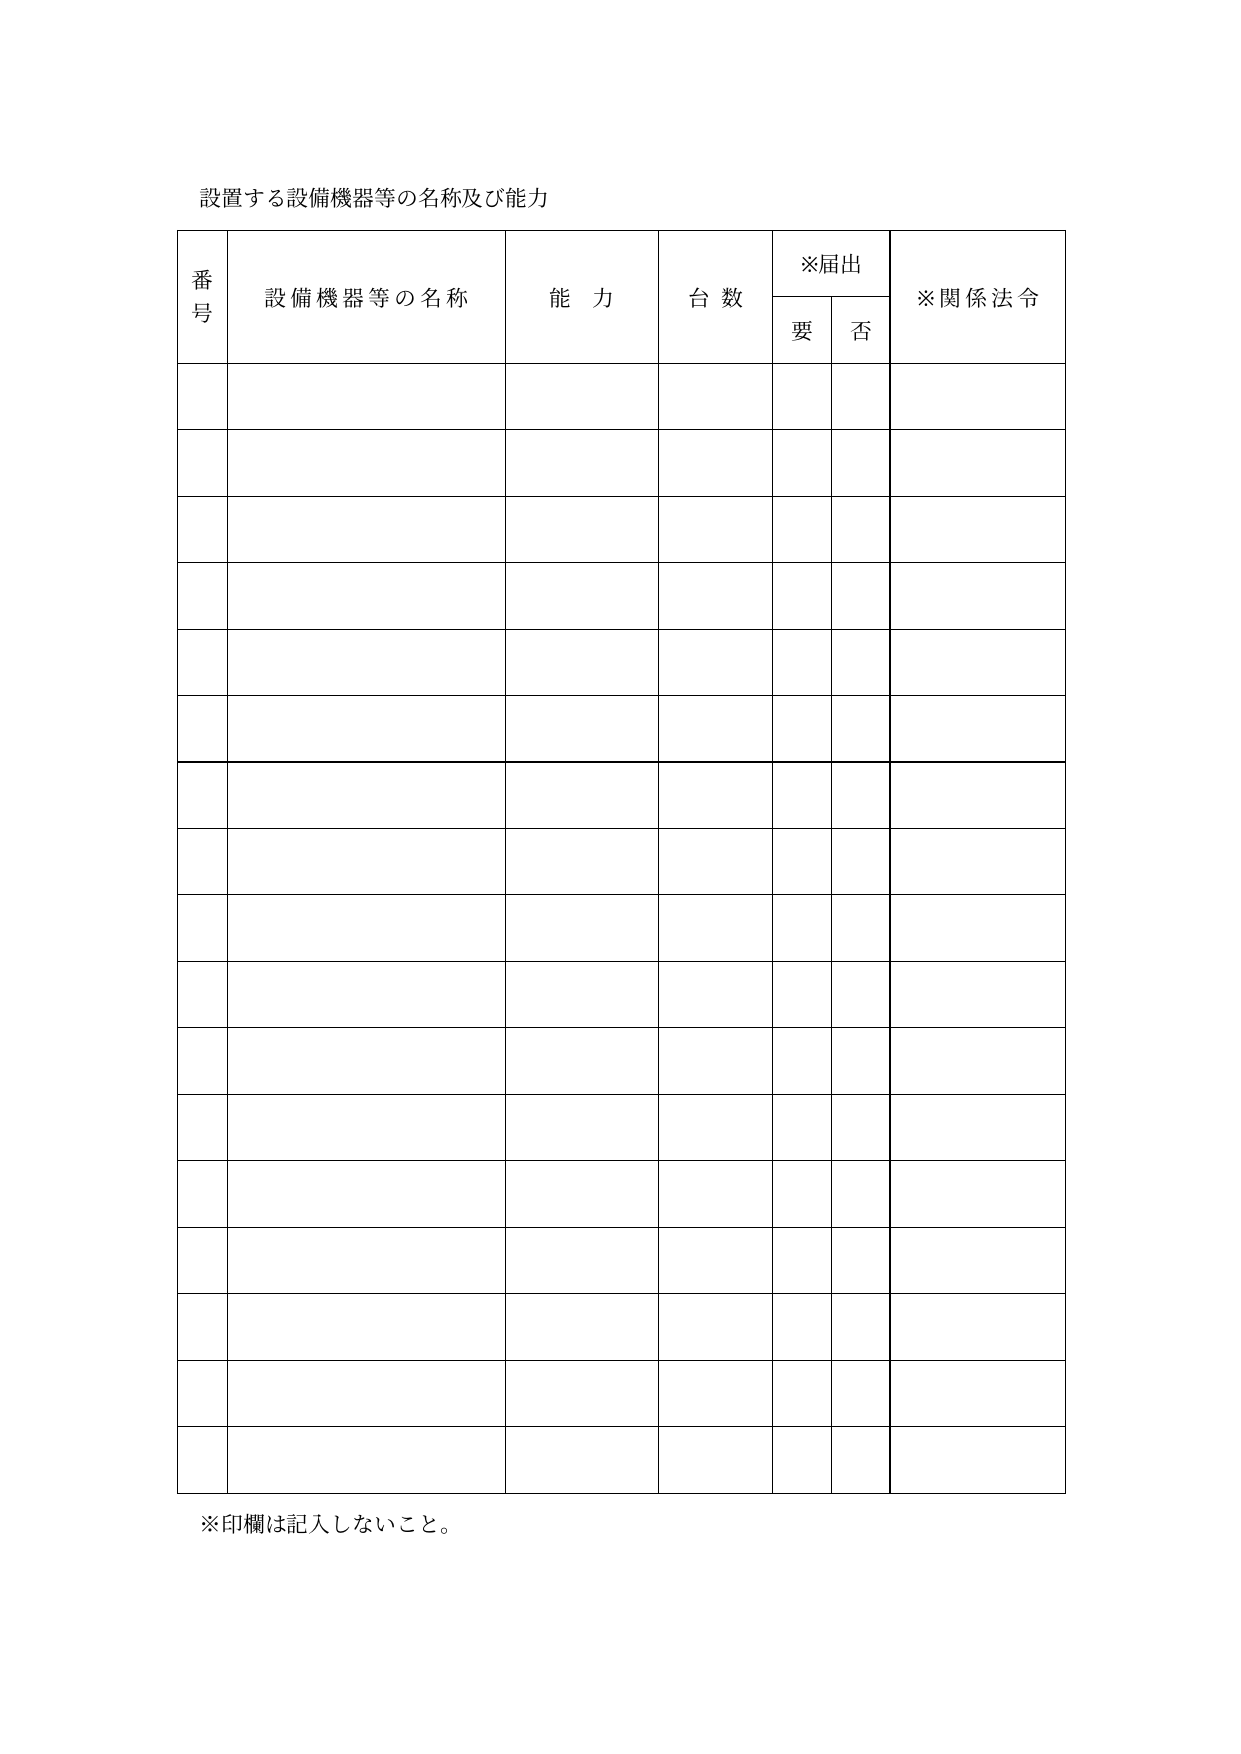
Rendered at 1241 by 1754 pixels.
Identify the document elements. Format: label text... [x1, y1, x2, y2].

table_cell [178, 1427, 227, 1492]
table_cell [659, 1361, 772, 1426]
table_cell [832, 1427, 889, 1492]
table_cell [773, 895, 831, 961]
table_cell [659, 962, 772, 1027]
table_cell [228, 895, 505, 961]
table_cell [773, 1294, 831, 1359]
table_header ※届出 [773, 231, 889, 296]
table_cell [832, 563, 889, 628]
table_cell [228, 1095, 505, 1160]
table_cell [659, 1294, 772, 1359]
table_cell [659, 364, 772, 429]
table_cell [506, 829, 658, 894]
table_cell [891, 763, 1065, 828]
table_cell [891, 696, 1065, 761]
table_cell [178, 1228, 227, 1293]
table_cell [891, 497, 1065, 562]
table_cell [832, 962, 889, 1027]
table_cell [773, 563, 831, 628]
table_cell [178, 962, 227, 1027]
table_cell [891, 1294, 1065, 1359]
table_cell [659, 1028, 772, 1094]
table_cell [832, 763, 889, 828]
table_cell [659, 1161, 772, 1227]
table_cell [773, 497, 831, 562]
table_cell [832, 1161, 889, 1227]
table_header ※関係法令 [891, 231, 1065, 363]
table_cell [773, 696, 831, 761]
table_cell [178, 630, 227, 695]
table_cell [506, 696, 658, 761]
table_cell [228, 1161, 505, 1227]
table_cell [506, 497, 658, 562]
table_cell [832, 1095, 889, 1160]
table_cell [659, 1095, 772, 1160]
table_cell [506, 1228, 658, 1293]
table_cell [773, 829, 831, 894]
table_cell [178, 696, 227, 761]
table_cell [891, 1028, 1065, 1094]
table_cell [832, 364, 889, 429]
table_cell [832, 1028, 889, 1094]
table_cell [506, 1294, 658, 1359]
table_cell [228, 497, 505, 562]
table_cell [178, 430, 227, 496]
table_cell [891, 430, 1065, 496]
table_cell [832, 1361, 889, 1426]
table_cell [659, 630, 772, 695]
table_cell 要 [773, 297, 831, 363]
table_cell [506, 1161, 658, 1227]
table_cell [228, 1361, 505, 1426]
table_cell [832, 1294, 889, 1359]
table_cell [228, 1427, 505, 1492]
table_cell [178, 563, 227, 628]
table_cell [178, 895, 227, 961]
table_cell [832, 630, 889, 695]
table_cell [228, 563, 505, 628]
text ※印欄は記入しないこと。 [177, 1506, 1063, 1541]
table_cell [506, 563, 658, 628]
table_cell [178, 1095, 227, 1160]
table_cell [506, 364, 658, 429]
table_cell [506, 1361, 658, 1426]
table_cell [659, 1427, 772, 1492]
table_cell [228, 1028, 505, 1094]
table_cell [773, 1361, 831, 1426]
table_cell [178, 497, 227, 562]
table_cell [891, 1228, 1065, 1293]
table_cell [228, 829, 505, 894]
table_cell [832, 497, 889, 562]
table_cell 否 [832, 297, 889, 363]
table_cell [891, 1361, 1065, 1426]
table_cell [178, 763, 227, 828]
table_cell [773, 1028, 831, 1094]
table_cell [773, 1161, 831, 1227]
table_cell [228, 763, 505, 828]
table_cell [506, 895, 658, 961]
text 設置する設備機器等の名称及び能力 [177, 179, 1063, 214]
table_cell [891, 895, 1065, 961]
table_cell [506, 962, 658, 1027]
table_cell [891, 1095, 1065, 1160]
table_header 能力 [506, 231, 658, 363]
table_cell [659, 497, 772, 562]
table_cell [659, 696, 772, 761]
table_cell [506, 763, 658, 828]
table_cell [506, 630, 658, 695]
table_cell [178, 364, 227, 429]
table_cell [832, 829, 889, 894]
table_cell [891, 563, 1065, 628]
table_cell [506, 1427, 658, 1492]
table_header 設備機器等の名称 [228, 231, 505, 363]
table_cell [228, 430, 505, 496]
table_cell [506, 430, 658, 496]
table_cell [659, 430, 772, 496]
table_cell [228, 630, 505, 695]
table_cell [832, 696, 889, 761]
table_cell [773, 763, 831, 828]
table_cell [659, 829, 772, 894]
table_cell [506, 1095, 658, 1160]
table_cell [832, 430, 889, 496]
table_header 台数 [659, 231, 772, 363]
table_cell [773, 962, 831, 1027]
table_cell [659, 895, 772, 961]
table_cell [178, 1361, 227, 1426]
table_cell [891, 1161, 1065, 1227]
table_cell [228, 364, 505, 429]
table_cell [773, 1427, 831, 1492]
table_cell [773, 630, 831, 695]
table_cell [773, 364, 831, 429]
table_cell [228, 696, 505, 761]
table_cell [228, 1228, 505, 1293]
table_cell [773, 1095, 831, 1160]
table_cell [178, 1028, 227, 1094]
table_header 番号 [178, 231, 227, 363]
table_cell [891, 630, 1065, 695]
table_cell [832, 1228, 889, 1293]
table_cell [178, 1161, 227, 1227]
table_cell [178, 1294, 227, 1359]
table_cell [773, 430, 831, 496]
table_cell [891, 829, 1065, 894]
table_cell [506, 1028, 658, 1094]
table_cell [659, 763, 772, 828]
table_cell [228, 1294, 505, 1359]
table_cell [178, 829, 227, 894]
table_cell [891, 1427, 1065, 1492]
table_cell [891, 962, 1065, 1027]
table_cell [228, 962, 505, 1027]
table_cell [773, 1228, 831, 1293]
table_cell [659, 563, 772, 628]
table_cell [832, 895, 889, 961]
table_cell [891, 364, 1065, 429]
table_cell [659, 1228, 772, 1293]
